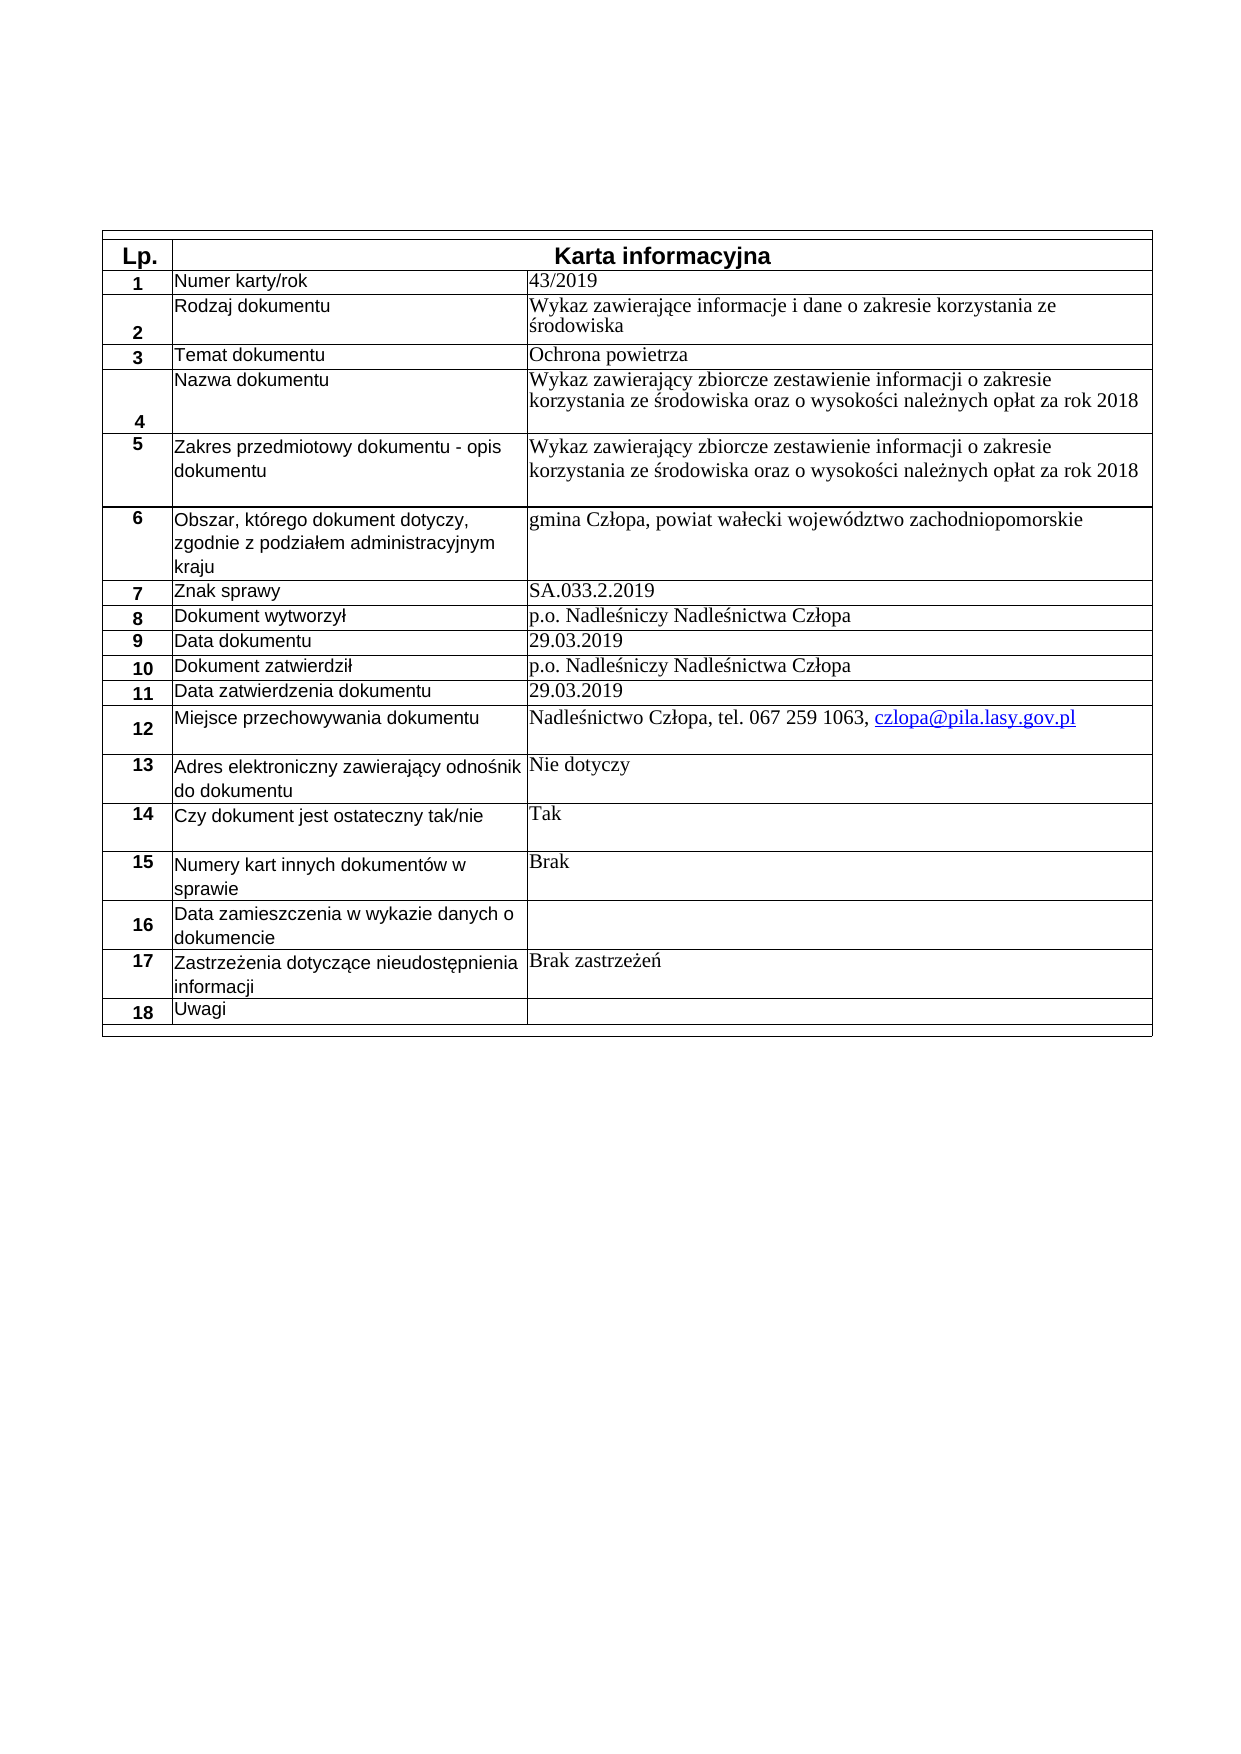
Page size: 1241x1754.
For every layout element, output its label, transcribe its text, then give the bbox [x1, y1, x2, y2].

table_cell 5 [103, 434, 172, 506]
table_cell Nazwa dokumentu [173, 370, 527, 433]
table_cell p.o. Nadleśniczy Nadleśnictwa Człopa [528, 606, 1152, 629]
table_cell Nadleśnictwo Człopa, tel. 067 259 1063, czlopa@pila.lasy.gov.pl [528, 706, 1152, 753]
table_cell Nie dotyczy [528, 755, 1152, 802]
table_cell 3 [103, 345, 172, 369]
table_cell Adres elektroniczny zawierający odnośnik do dokumentu [173, 755, 527, 802]
table_cell 2 [103, 295, 172, 344]
table_cell [528, 999, 1152, 1024]
table_cell Wykaz zawierający zbiorcze zestawienie informacji o zakresie korzystania ze środowiska oraz o wysokości należnych opłat za rok 2018 [528, 370, 1152, 433]
table_cell 15 [103, 852, 172, 900]
table_header Karta informacyjna [173, 240, 1152, 270]
table_cell Uwagi [173, 999, 527, 1024]
table_cell 29.03.2019 [528, 631, 1152, 654]
table_cell 14 [103, 804, 172, 851]
table_cell [528, 901, 1152, 949]
table_cell Temat dokumentu [173, 345, 527, 369]
table_cell 4 [103, 370, 172, 433]
table_cell Miejsce przechowywania dokumentu [173, 706, 527, 753]
table_cell 29.03.2019 [528, 681, 1152, 704]
table_cell 12 [103, 706, 172, 753]
table_cell Numery kart innych dokumentów w sprawie [173, 852, 527, 900]
table_cell 16 [103, 901, 172, 949]
table_cell Dokument zatwierdził [173, 656, 527, 679]
table_cell 6 [103, 508, 172, 579]
table_cell 7 [103, 581, 172, 604]
table_cell gmina Człopa, powiat wałecki województwo zachodniopomorskie [528, 508, 1152, 579]
table_cell Brak zastrzeżeń [528, 950, 1152, 998]
table_cell Znak sprawy [173, 581, 527, 604]
table_cell 13 [103, 755, 172, 802]
table_cell Data zamieszczenia w wykazie danych o dokumencie [173, 901, 527, 949]
table_header Lp. [103, 240, 172, 270]
table_cell 9 [103, 631, 172, 654]
table_cell 10 [103, 656, 172, 679]
table_cell SA.033.2.2019 [528, 581, 1152, 604]
table_cell Rodzaj dokumentu [173, 295, 527, 344]
table_cell Wykaz zawierający zbiorcze zestawienie informacji o zakresie korzystania ze środowiska oraz o wysokości należnych opłat za rok 2018 [528, 434, 1152, 506]
table_cell 43/2019 [528, 271, 1152, 294]
table_cell 18 [103, 999, 172, 1024]
table_cell 11 [103, 681, 172, 704]
table_cell Obszar, którego dokument dotyczy, zgodnie z podziałem administracyjnym kraju [173, 508, 527, 579]
table_cell Wykaz zawierające informacje i dane o zakresie korzystania ze środowiska [528, 295, 1152, 344]
table_cell 1 [103, 271, 172, 294]
table_cell Dokument wytworzył [173, 606, 527, 629]
table_cell p.o. Nadleśniczy Nadleśnictwa Człopa [528, 656, 1152, 679]
table_cell Ochrona powietrza [528, 345, 1152, 369]
table_cell Zakres przedmiotowy dokumentu - opis dokumentu [173, 434, 527, 506]
table_cell Data zatwierdzenia dokumentu [173, 681, 527, 704]
table_cell Brak [528, 852, 1152, 900]
table_cell Zastrzeżenia dotyczące nieudostępnienia informacji [173, 950, 527, 998]
table_cell Data dokumentu [173, 631, 527, 654]
table_cell Czy dokument jest ostateczny tak/nie [173, 804, 527, 851]
table_cell 8 [103, 606, 172, 629]
table_cell 17 [103, 950, 172, 998]
table_cell Numer karty/rok [173, 271, 527, 294]
table_cell Tak [528, 804, 1152, 851]
